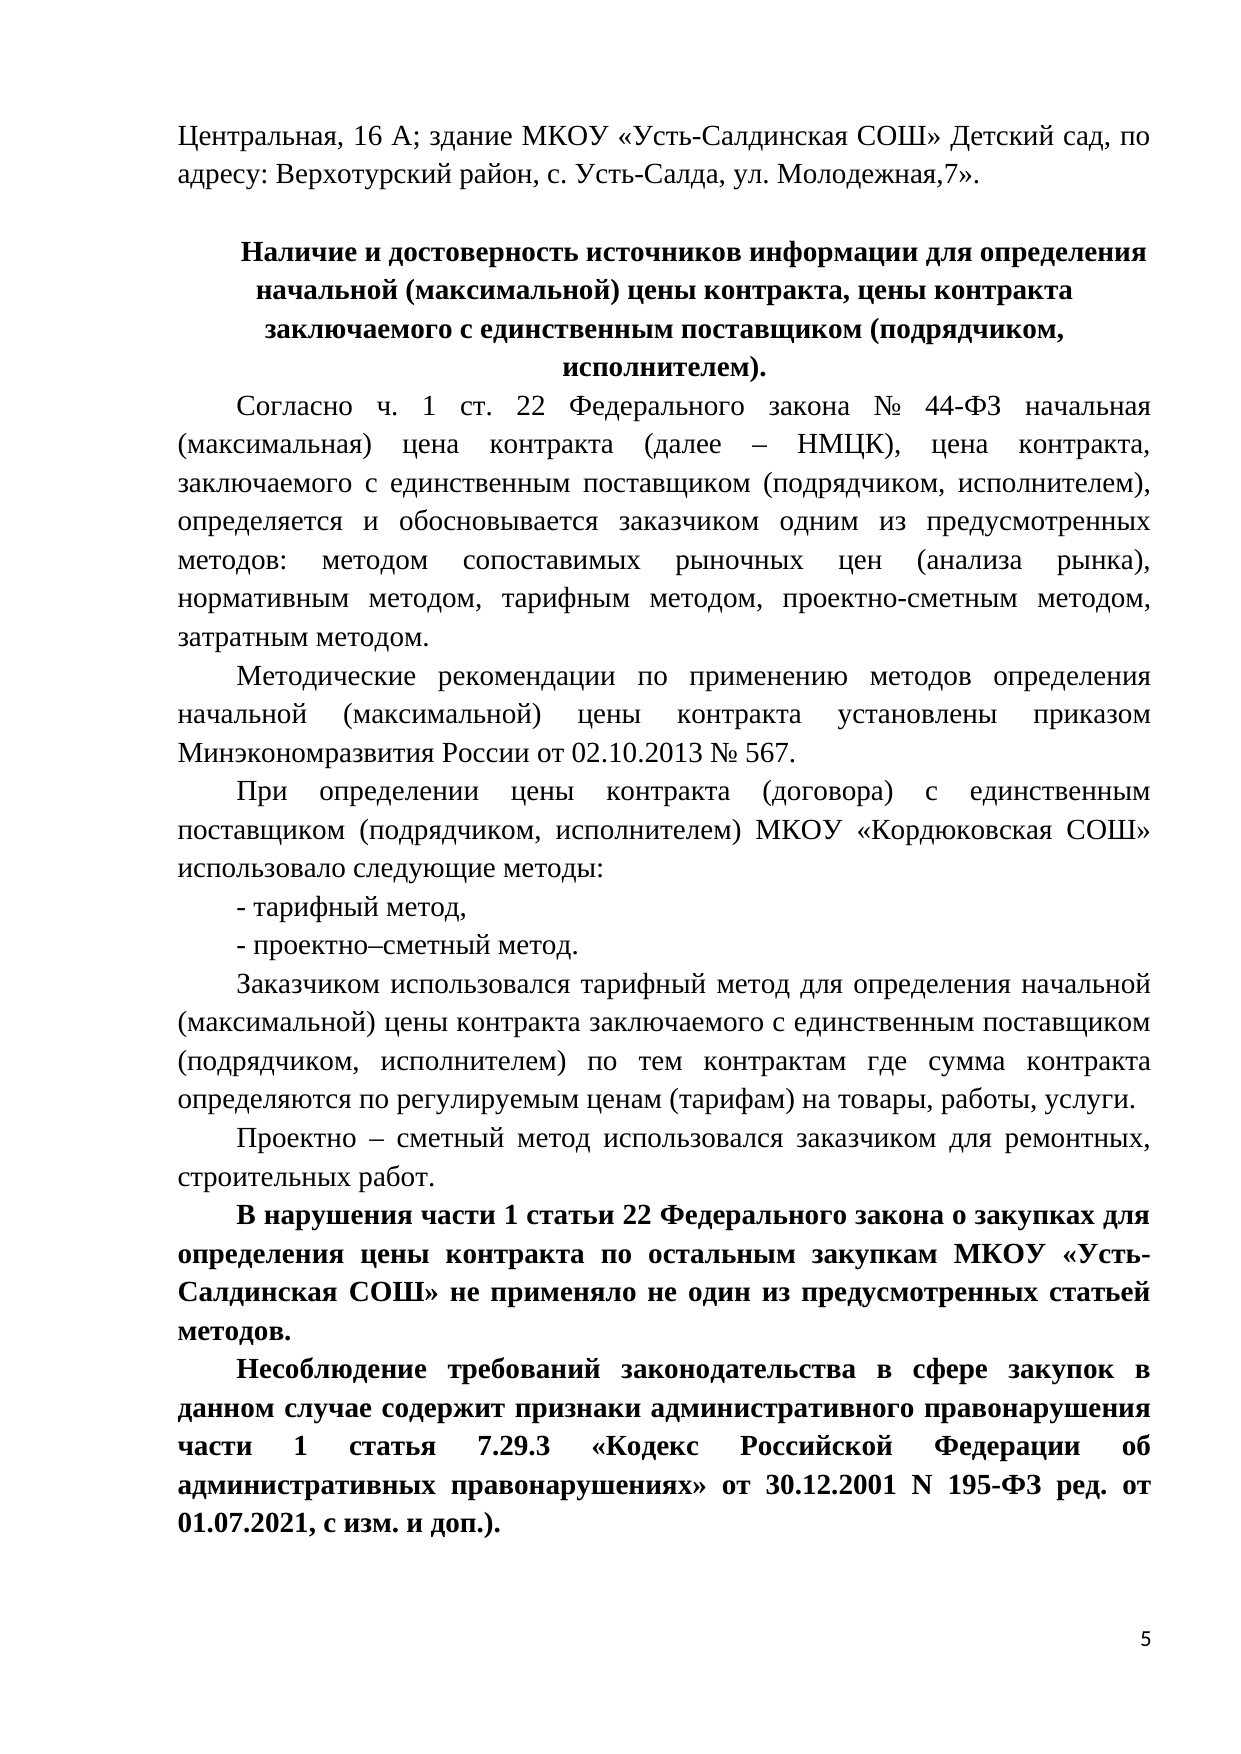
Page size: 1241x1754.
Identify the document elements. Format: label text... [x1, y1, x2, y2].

text Согласно ч. 1 ст. 22 Федерального закона № 44-ФЗ начальная (максимальная) цена контракта (далее – НМЦК), цена контракта, заключаемого с единственным поставщиком (подрядчиком, исполнителем), определяется и обосновывается заказчиком одним из предусмотренных методов: методом сопоставимых рыночных цен (анализа рынка), нормативным методом, тарифным методом, проектно-сметным методом, затратным методом. [177, 388, 1152, 653]
text - проектно–сметный метод. [177, 927, 1152, 961]
text Заказчиком использовался тарифный метод для определения начальной (максимальной) цены контракта заключаемого с единственным поставщиком (подрядчиком, исполнителем) по тем контрактам где сумма контракта определяются по регулируемым ценам (тарифам) на товары, работы, услуги. [177, 966, 1152, 1115]
text При определении цены контракта (договора) с единственным поставщиком (подрядчиком, исполнителем) МКОУ «Кордюковская СОШ» использовало следующие методы: [177, 773, 1152, 884]
text Проектно – сметный метод использовался заказчиком для ремонтных, строительных работ. [177, 1120, 1152, 1192]
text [177, 118, 1152, 190]
text Наличие и достоверность источников информации для определения начальной (максимальной) цены контракта, цены контракта заключаемого с единственным поставщиком (подрядчиком, исполнителем). [177, 234, 1152, 383]
text - тарифный метод, [177, 889, 1152, 922]
text Несоблюдение требований законодательства в сфере закупок в данном случае содержит признаки административного правонарушения части 1 статья 7.29.3 «Кодекс Российской Федерации об административных правонарушениях» от 30.12.2001 N 195-ФЗ ред. от 01.07.2021, с изм. и доп.). [177, 1351, 1152, 1539]
text Методические рекомендации по применению методов определения начальной (максимальной) цены контракта установлены приказом Минэкономразвития России от 02.10.2013 № 567. [177, 658, 1152, 768]
text В нарушения части 1 статьи 22 Федерального закона о закупках для определения цены контракта по остальным закупкам МКОУ «Усть-Салдинская СОШ» не применяло не один из предусмотренных статьей методов. [177, 1197, 1152, 1346]
